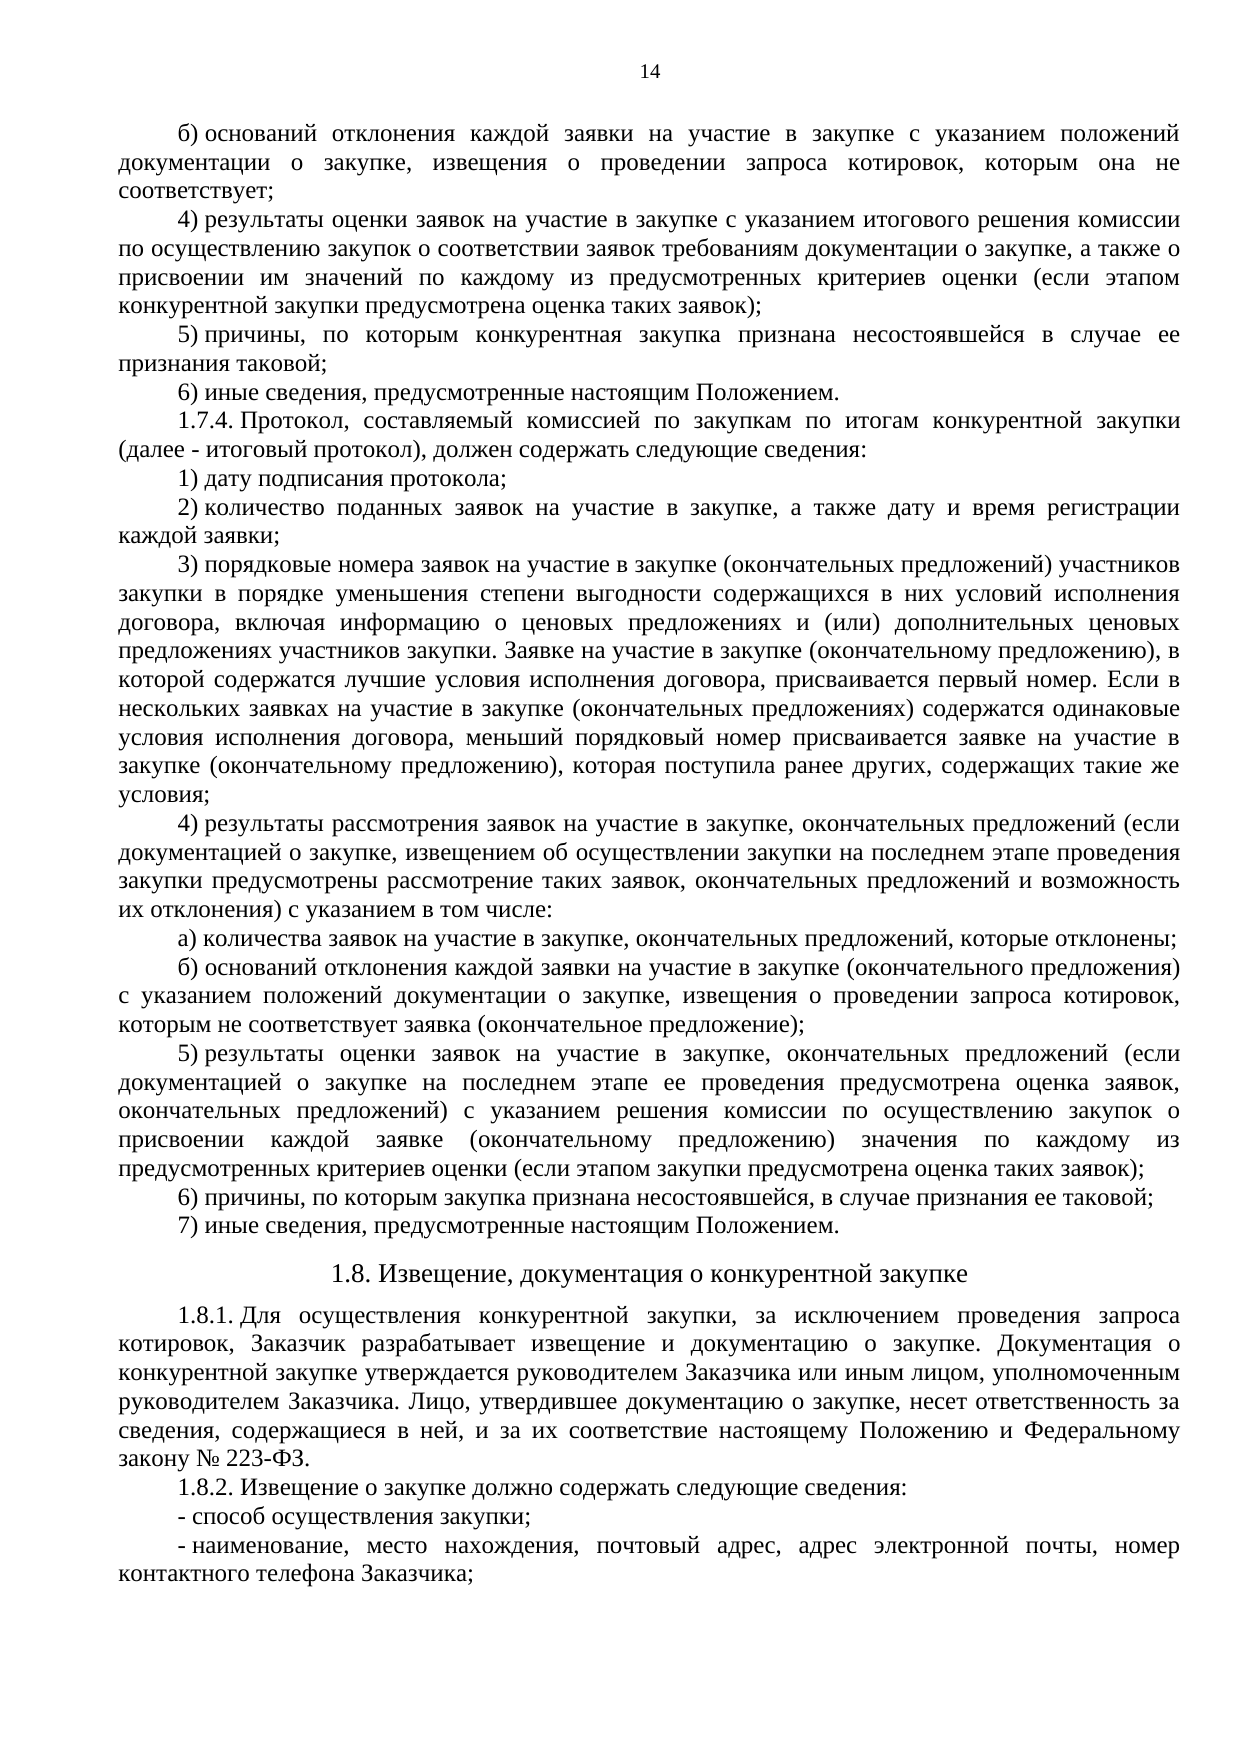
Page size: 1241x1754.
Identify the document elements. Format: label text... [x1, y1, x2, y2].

text 1.8.1. Для осуществления конкурентной закупки, за исключением проведения запроса котировок, Заказчик разрабатывает извещение и документацию о закупке. Документация о конкурентной закупке утверждается руководителем Заказчика или иным лицом, уполномоченным руководителем Заказчика. Лицо, утвердившее документацию о закупке, несет ответственность за сведения, содержащиеся в ней, и за их соответствие настоящему Положению и Федеральному закону № 223-ФЗ. [118, 1300, 1181, 1472]
text 4) результаты оценки заявок на участие в закупке с указанием итогового решения комиссии по осуществлению закупок о соответствии заявок требованиям документации о закупке, а также о присвоении им значений по каждому из предусмотренных критериев оценки (если этапом конкурентной закупки предусмотрена оценка таких заявок); [118, 204, 1181, 319]
text 4) результаты рассмотрения заявок на участие в закупке, окончательных предложений (если документацией о закупке, извещением об осуществлении закупки на последнем этапе проведения закупки предусмотрены рассмотрение таких заявок, окончательных предложений и возможность их отклонения) с указанием в том числе: [118, 808, 1181, 923]
text 1.8.2. Извещение о закупке должно содержать следующие сведения: [118, 1472, 1181, 1501]
text 1) дату подписания протокола; [118, 463, 1181, 492]
text 1.7.4. Протокол, составляемый комиссией по закупкам по итогам конкурентной закупки (далее - итоговый протокол), должен содержать следующие сведения: [118, 406, 1181, 463]
text 7) иные сведения, предусмотренные настоящим Положением. [118, 1211, 1181, 1239]
text б) оснований отклонения каждой заявки на участие в закупке с указанием положений документации о закупке, извещения о проведении запроса котировок, которым она не соответствует; [118, 118, 1181, 204]
text 3) порядковые номера заявок на участие в закупке (окончательных предложений) участников закупки в порядке уменьшения степени выгодности содержащихся в них условий исполнения договора, включая информацию о ценовых предложениях и (или) дополнительных ценовых предложениях участников закупки. Заявке на участие в закупке (окончательному предложению), в которой содержатся лучшие условия исполнения договора, присваивается первый номер. Если в нескольких заявках на участие в закупке (окончательных предложениях) содержатся одинаковые условия исполнения договора, меньший порядковый номер присваивается заявке на участие в закупке (окончательному предложению), которая поступила ранее других, содержащих такие же условия; [118, 549, 1181, 808]
subtitle 1.8. Извещение, документация о конкурентной закупке [118, 1264, 1181, 1287]
text 6) иные сведения, предусмотренные настоящим Положением. [118, 377, 1181, 406]
text 2) количество поданных заявок на участие в закупке, а также дату и время регистрации каждой заявки; [118, 492, 1181, 549]
text 5) результаты оценки заявок на участие в закупке, окончательных предложений (если документацией о закупке на последнем этапе ее проведения предусмотрена оценка заявок, окончательных предложений) с указанием решения комиссии по осуществлению закупок о присвоении каждой заявке (окончательному предложению) значения по каждому из предусмотренных критериев оценки (если этапом закупки предусмотрена оценка таких заявок); [118, 1038, 1181, 1182]
text - способ осуществления закупки; [118, 1501, 1181, 1530]
text б) оснований отклонения каждой заявки на участие в закупке (окончательного предложения) с указанием положений документации о закупке, извещения о проведении запроса котировок, которым не соответствует заявка (окончательное предложение); [118, 952, 1181, 1038]
text 6) причины, по которым закупка признана несостоявшейся, в случае признания ее таковой; [118, 1182, 1181, 1211]
text 5) причины, по которым конкурентная закупка признана несостоявшейся в случае ее признания таковой; [118, 319, 1181, 377]
text - наименование, место нахождения, почтовый адрес, адрес электронной почты, номер контактного телефона Заказчика; [118, 1530, 1181, 1587]
text а) количества заявок на участие в закупке, окончательных предложений, которые отклонены; [118, 923, 1181, 952]
